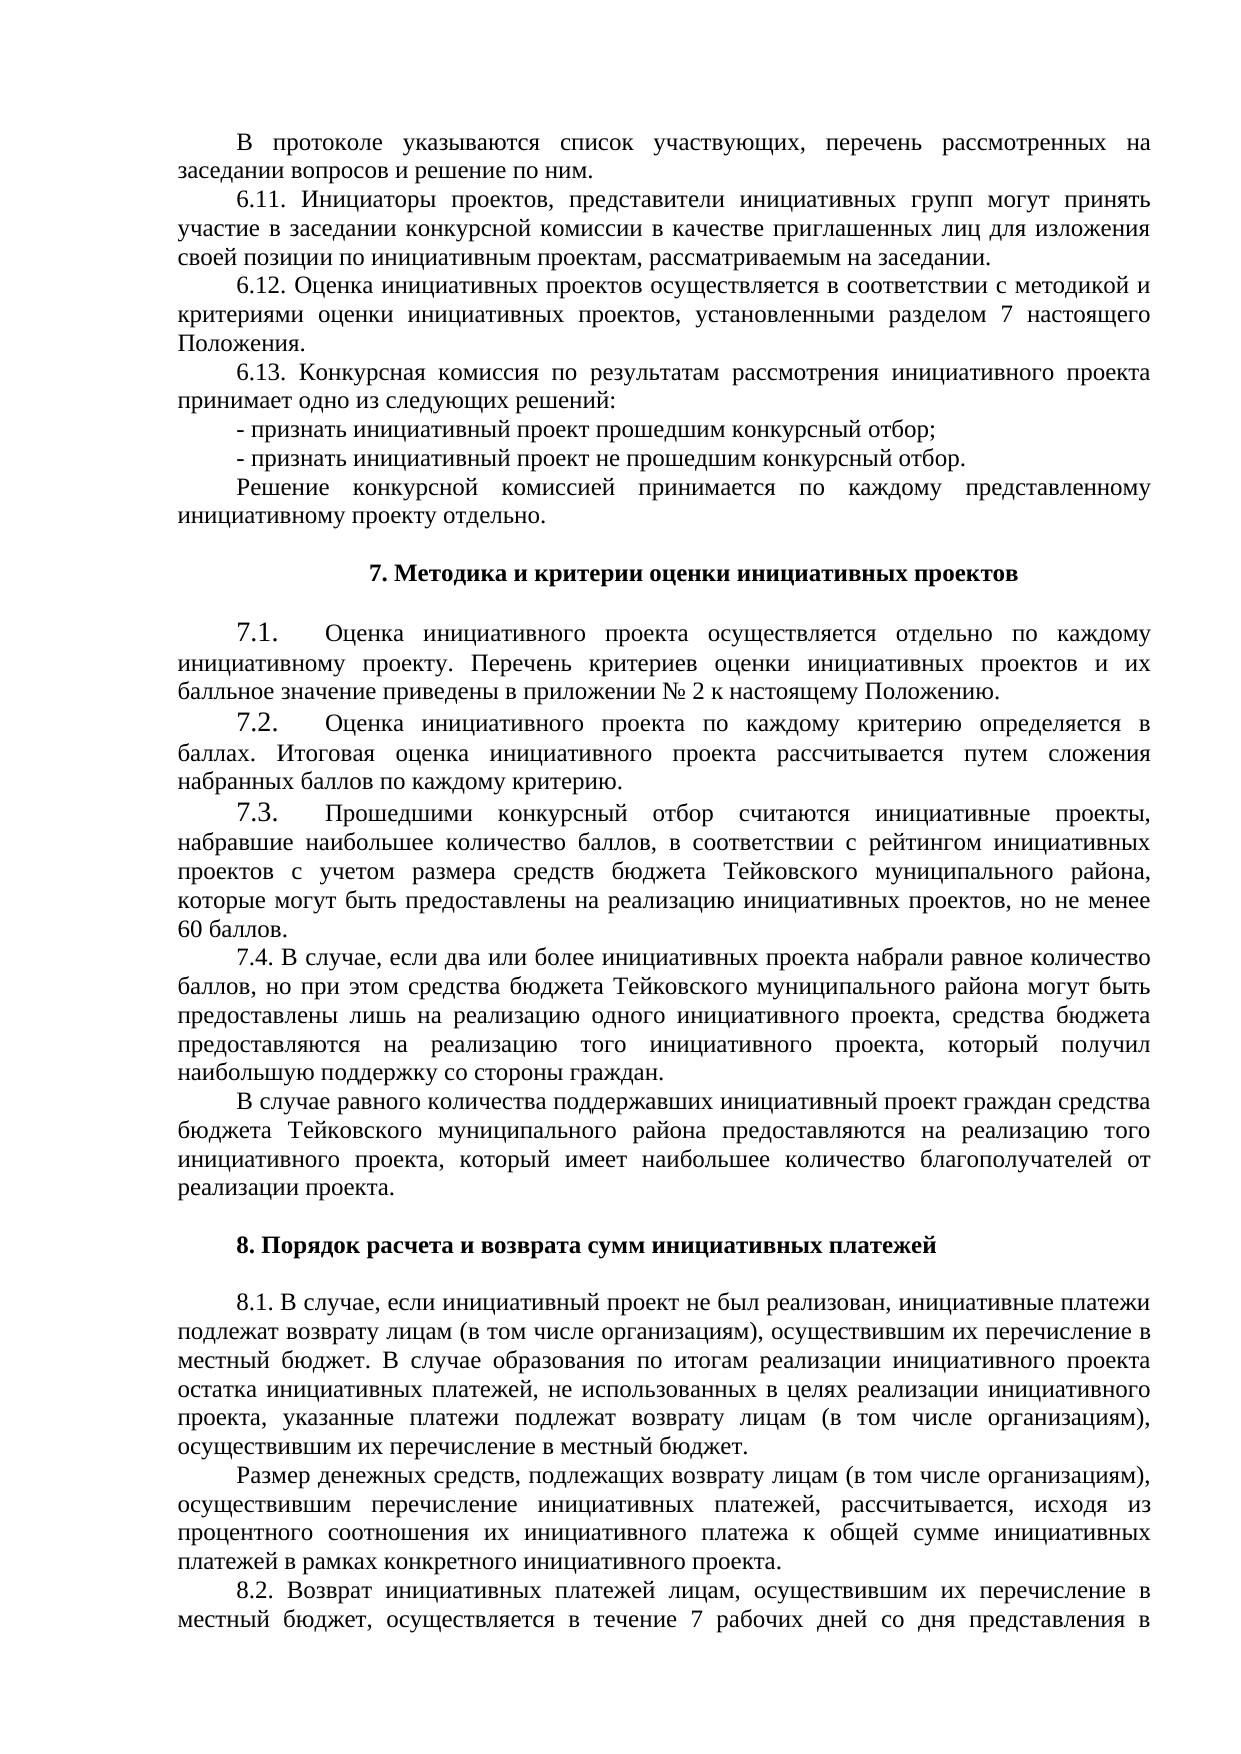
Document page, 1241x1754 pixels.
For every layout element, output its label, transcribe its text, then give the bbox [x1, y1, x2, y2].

text Размер денежных средств, подлежащих возврату лицам (в том числе организациям), осуществившим перечисление инициативных платежей, рассчитывается, исходя из процентного соотношения их инициативного платежа к общей сумме инициативных платежей в рамках конкретного инициативного проекта. [177, 1460, 1152, 1575]
text 6.13. Конкурсная комиссия по результатам рассмотрения инициативного проекта принимает одно из следующих решений: [177, 357, 1152, 414]
text 7.4. В случае, если два или более инициативных проекта набрали равное количество баллов, но при этом средства бюджета Тейковского муниципального района могут быть предоставлены лишь на реализацию одного инициативного проекта, средства бюджета предоставляются на реализацию того инициативного проекта, который получил наибольшую поддержку со стороны граждан. [177, 942, 1152, 1086]
text В случае равного количества поддержавших инициативный проект граждан средства бюджета Тейковского муниципального района предоставляются на реализацию того инициативного проекта, который имеет наибольшее количество благополучателей от реализации проекта. [177, 1086, 1152, 1201]
text Решение конкурсной комиссией принимается по каждому представленному инициативному проекту отдельно. [177, 472, 1152, 529]
list Оценка инициативного проекта по каждому критерию определяется в баллах. Итоговая оценка инициативного проекта рассчитывается путем сложения набранных баллов по каждому критерию. [177, 705, 1152, 795]
text - признать инициативный проект прошедшим конкурсный отбор; [177, 414, 1152, 443]
text - признать инициативный проект не прошедшим конкурсный отбор. [177, 443, 1152, 472]
text 8.1. В случае, если инициативный проект не был реализован, инициативные платежи подлежат возврату лицам (в том числе организациям), осуществившим их перечисление в местный бюджет. В случае образования по итогам реализации инициативного проекта остатка инициативных платежей, не использованных в целях реализации инициативного проекта, указанные платежи подлежат возврату лицам (в том числе организациям), осуществившим их перечисление в местный бюджет. [177, 1287, 1152, 1460]
list Прошедшими конкурсный отбор считаются инициативные проекты, набравшие наибольшее количество баллов, в соответствии с рейтингом инициативных проектов с учетом размера средств бюджета Тейковского муниципального района, которые могут быть предоставлены на реализацию инициативных проектов, но не менее 60 баллов. [177, 795, 1152, 942]
text В протоколе указываются список участвующих, перечень рассмотренных на заседании вопросов и решение по ним. [177, 127, 1152, 184]
text 6.11. Инициаторы проектов, представители инициативных групп могут принять участие в заседании конкурсной комиссии в качестве приглашенных лиц для изложения своей позиции по инициативным проектам, рассматриваемым на заседании. [177, 184, 1152, 270]
text 6.12. Оценка инициативных проектов осуществляется в соответствии с методикой и критериями оценки инициативных проектов, установленными разделом 7 настоящего Положения. [177, 270, 1152, 357]
text 8. Порядок расчета и возврата сумм инициативных платежей [177, 1230, 1152, 1259]
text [177, 1575, 1152, 1632]
text 7. Методика и критерии оценки инициативных проектов [177, 558, 1152, 587]
list Оценка инициативного проекта осуществляется отдельно по каждому инициативному проекту. Перечень критериев оценки инициативных проектов и их балльное значение приведены в приложении № 2 к настоящему Положению. [177, 615, 1152, 705]
